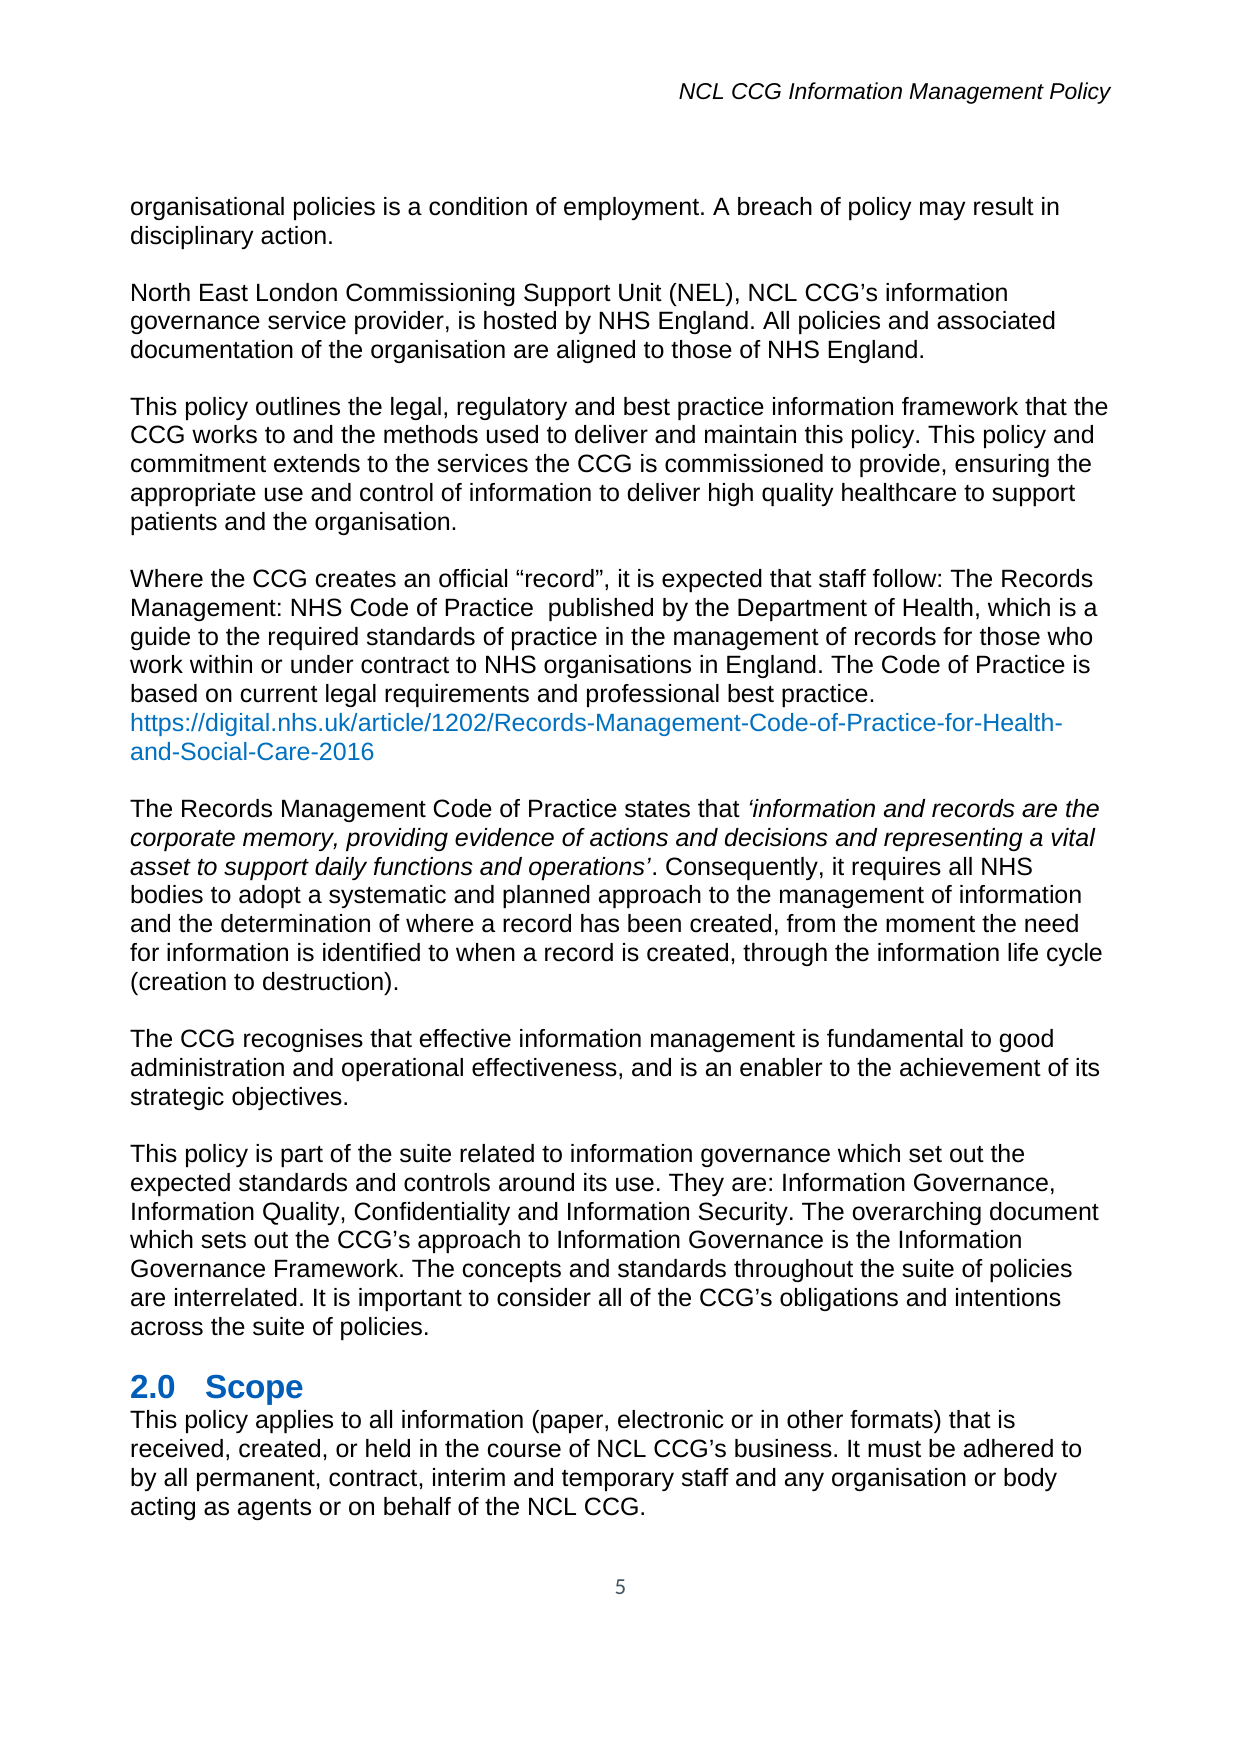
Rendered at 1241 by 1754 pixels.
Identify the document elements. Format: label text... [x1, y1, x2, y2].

text This policy is part of the suite related to information governance which set out the expected standards and controls around its use. They are: Information Governance, Information Quality, Confidentiality and Information Security. The overarching document which sets out the CCG’s approach to Information Governance is the Information Governance Framework. The concepts and standards throughout the suite of policies are interrelated. It is important to consider all of the CCG’s obligations and intentions across the suite of policies. [130, 1139, 1110, 1341]
text Where the CCG creates an official “record”, it is expected that staff follow: The Records Management: NHS Code of Practice published by the Department of Health, which is a guide to the required standards of practice in the management of records for those who work within or under contract to NHS organisations in England. The Code of Practice is based on current legal requirements and professional best practice. https://digital.nhs.uk/article/1202/Records-Management-Code-of-Practice-for-Health-and-Social-Care-2016 [130, 564, 1110, 766]
text This policy outlines the legal, regulatory and best practice information framework that the CCG works to and the methods used to deliver and maintain this policy. This policy and commitment extends to the services the CCG is commissioned to provide, ensuring the appropriate use and control of information to deliver high quality healthcare to support patients and the organisation. [130, 392, 1110, 536]
text North East London Commissioning Support Unit (NEL), NCL CCG’s information governance service provider, is hosted by NHS England. All policies and associated documentation of the organisation are aligned to those of NHS England. [130, 277, 1110, 392]
text The Records Management Code of Practice states that ‘information and records are the corporate memory, providing evidence of actions and decisions and representing a vital asset to support daily functions and operations’. Consequently, it requires all NHS bodies to adopt a systematic and planned approach to the management of information and the determination of where a record has been created, from the moment the need for information is identified to when a record is created, through the information life cycle (creation to destruction). [130, 794, 1110, 996]
subtitle Scope [130, 1367, 1110, 1405]
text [130, 192, 1110, 277]
text The CCG recognises that effective information management is fundamental to good administration and operational effectiveness, and is an enabler to the achievement of its strategic objectives. [130, 1024, 1110, 1111]
text This policy applies to all information (paper, electronic or in other formats) that is received, created, or held in the course of NCL CCG’s business. It must be adhered to by all permanent, contract, interim and temporary staff and any organisation or body acting as agents or on behalf of the NCL CCG. [130, 1405, 1110, 1520]
